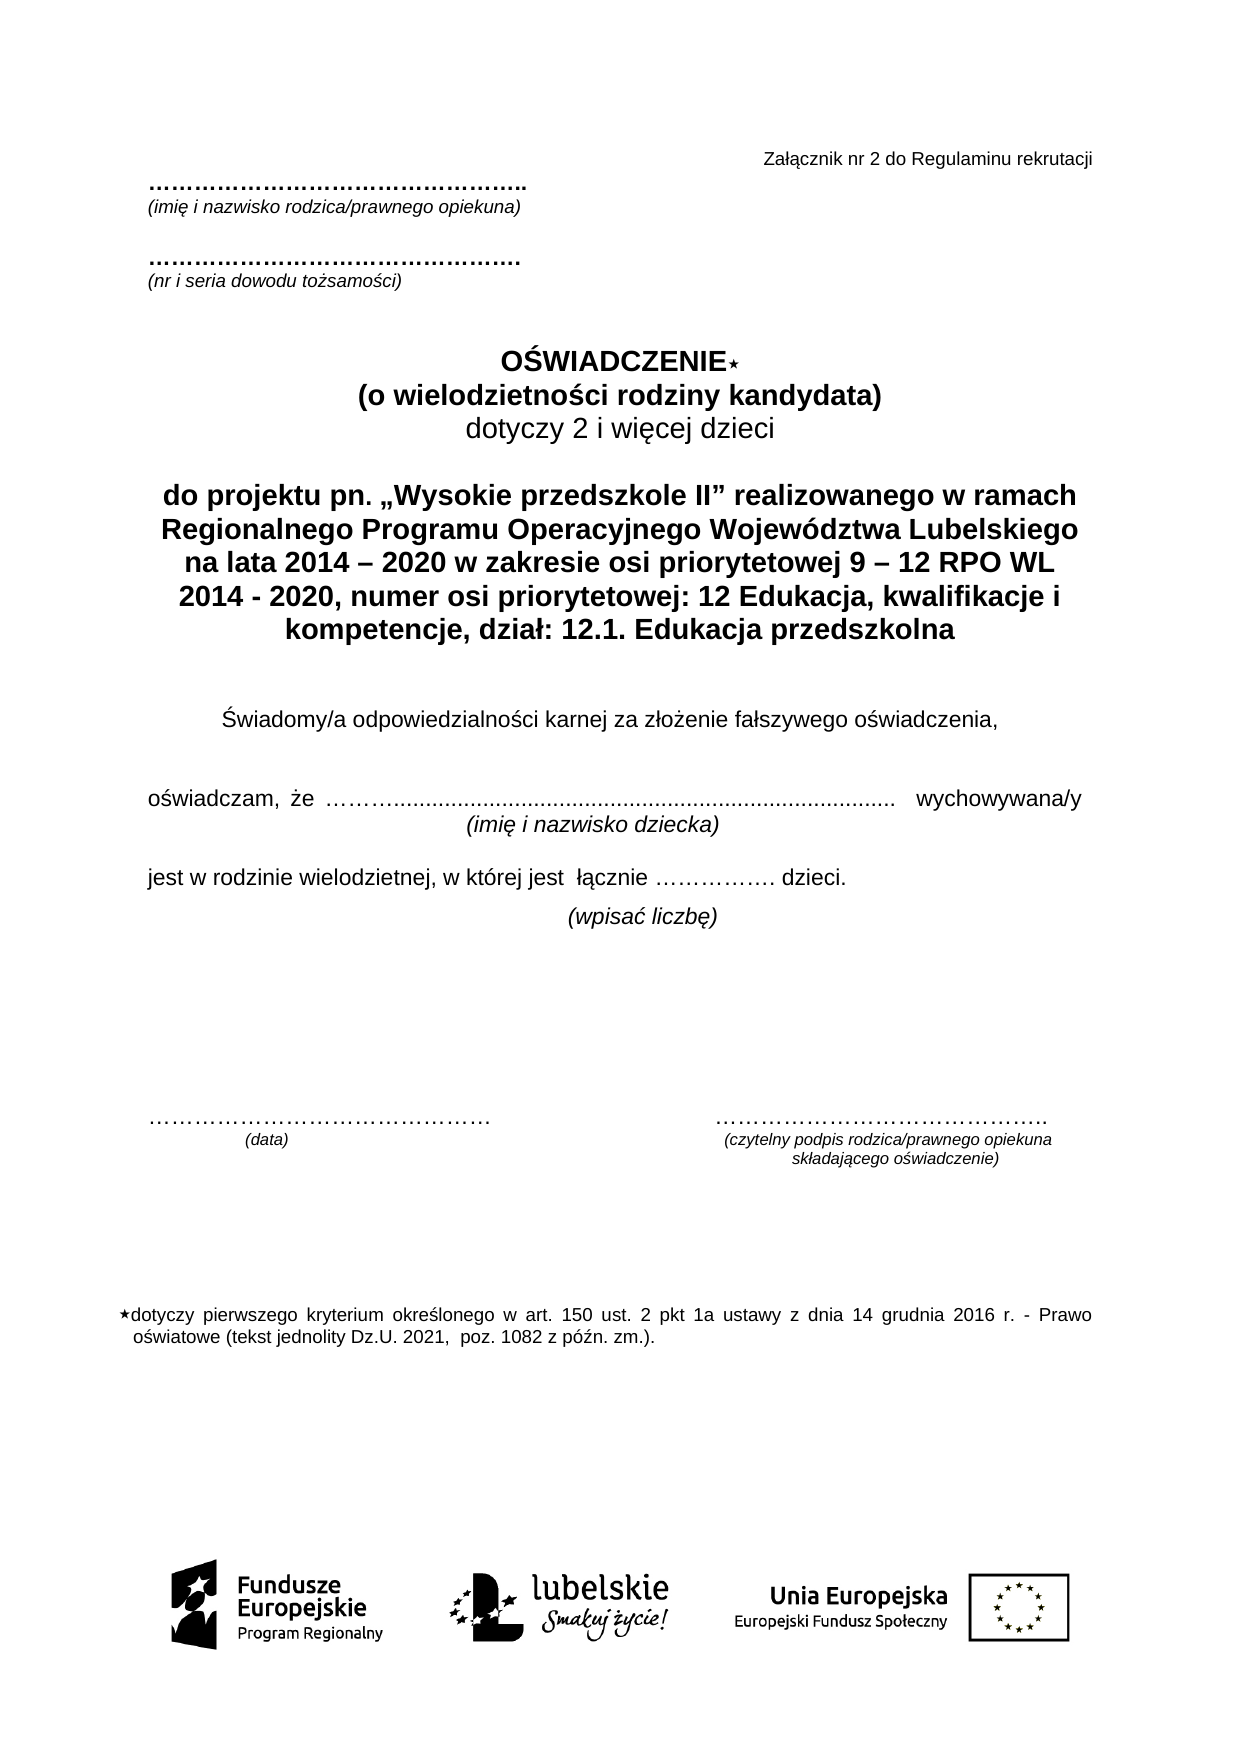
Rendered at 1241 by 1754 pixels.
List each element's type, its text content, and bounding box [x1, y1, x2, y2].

text (wpisać liczbę) [148, 903, 1093, 930]
text (o wielodzietności rodziny kandydata) [148, 378, 1093, 411]
text …………………………………………. [148, 243, 1093, 270]
text ……………………………………… …………………………………….. [148, 1103, 1093, 1130]
text jest w rodzinie wielodzietnej, w której jest łącznie ……………. dzieci. [148, 864, 1093, 890]
text OŚWIADCZENIE٭ [148, 344, 1093, 378]
picture [147, 1526, 1093, 1681]
text Załącznik nr 2 do Regulaminu rekrutacji [148, 148, 1093, 169]
text ………………………………………….. [148, 169, 1093, 196]
text dotyczy 2 i więcej dzieci [148, 411, 1093, 445]
text ٭dotyczy pierwszego kryterium określonego w art. 150 ust. 2 pkt 1a ustawy z dnia 14 grudnia 2016 r. - Prawo oświatowe (tekst jednolity Dz.U. 2021, poz. 1082 z późn. zm.). [118, 1300, 1093, 1348]
text składającego oświadczenie) [148, 1149, 1093, 1168]
text oświadczam, że ………............................................................................... wychowywana/y (imię i nazwisko dziecka) [148, 785, 1093, 837]
text do projektu pn. „Wysokie przedszkole II” realizowanego w ramach Regionalnego Programu Operacyjnego Województwa Lubelskiego na lata 2014 – 2020 w zakresie osi priorytetowej 9 – 12 RPO WL 2014 - 2020, numer osi priorytetowej: 12 Edukacja, kwalifikacje i kompetencje, dział: 12.1. Edukacja przedszkolna [148, 478, 1093, 646]
text (data) (czytelny podpis rodzica/prawnego opiekuna [148, 1130, 1093, 1149]
text (imię i nazwisko rodzica/prawnego opiekuna) [148, 196, 1093, 217]
text Świadomy/a odpowiedzialności karnej za złożenie fałszywego oświadczenia, [148, 706, 1093, 732]
text (nr i seria dowodu tożsamości) [148, 270, 1093, 291]
